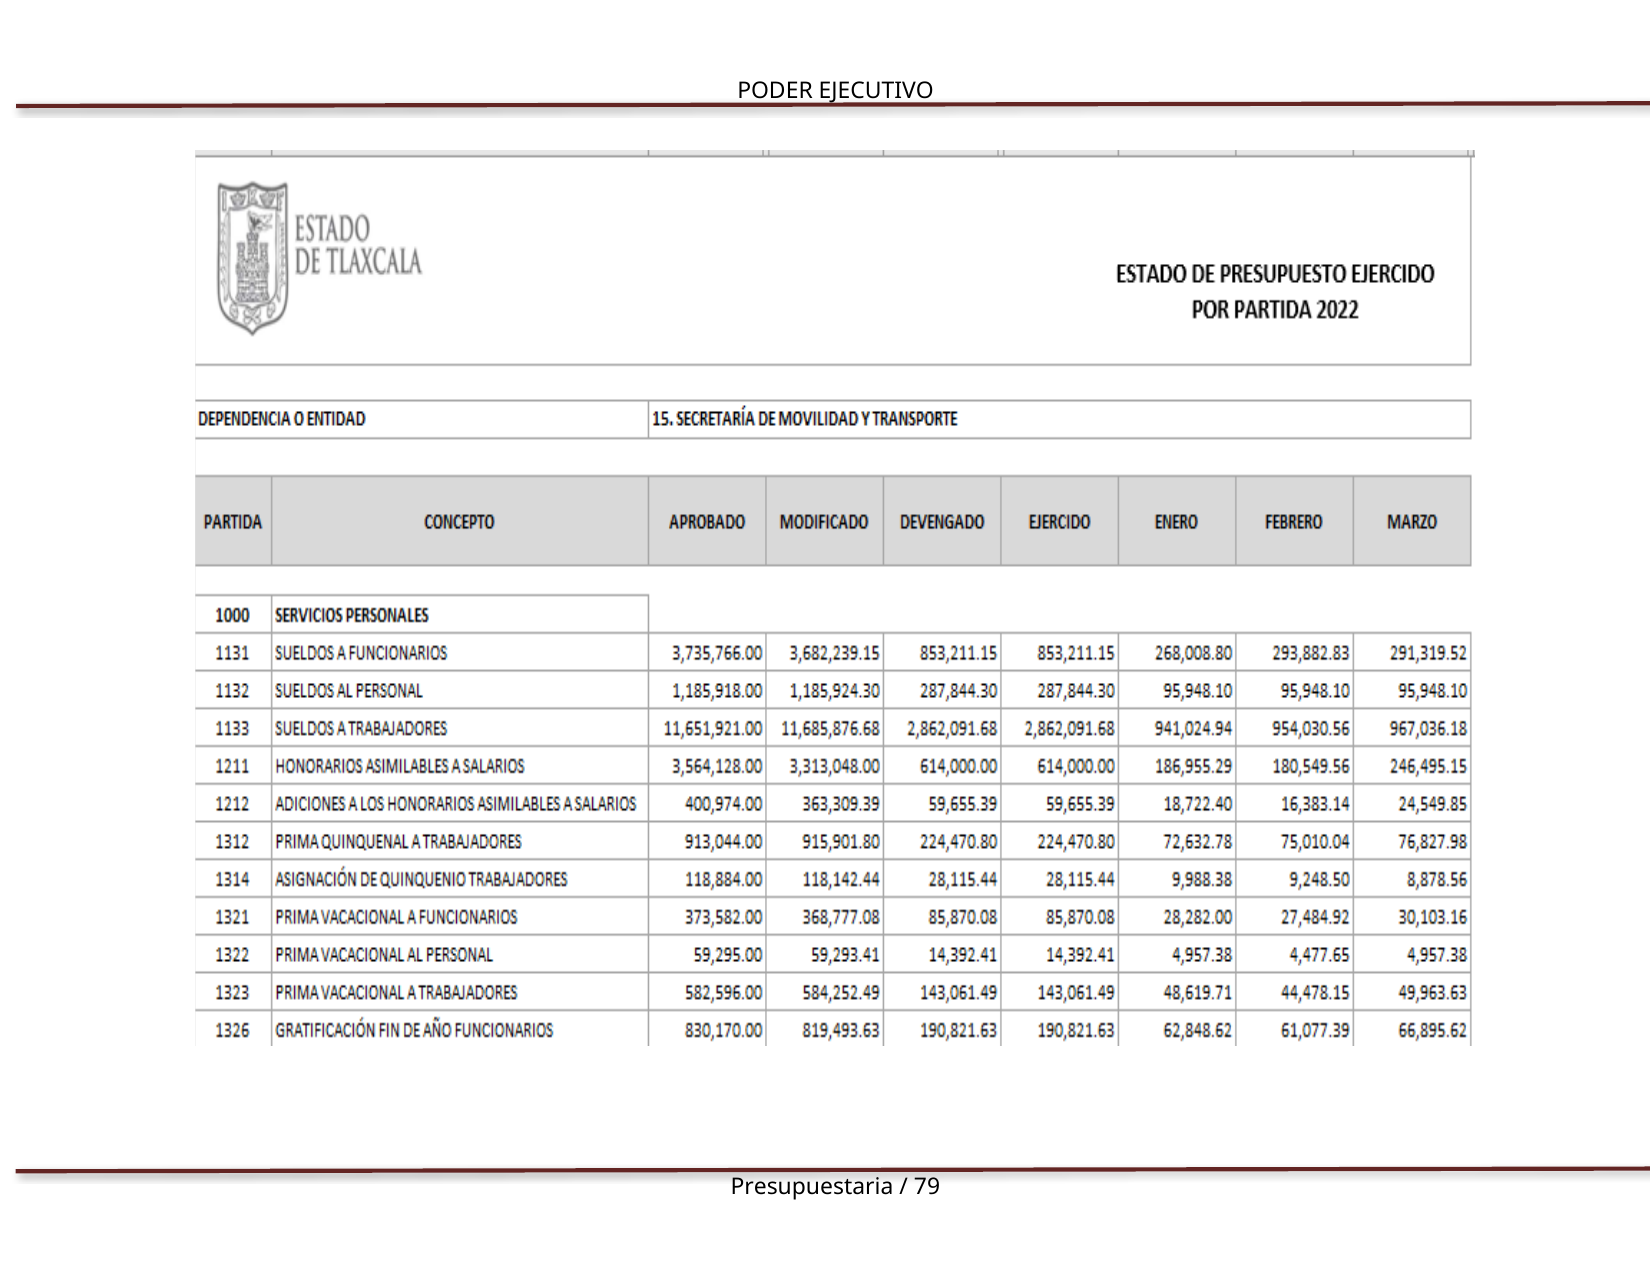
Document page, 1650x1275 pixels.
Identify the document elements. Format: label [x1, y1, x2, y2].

picture [195, 150, 1475, 1046]
